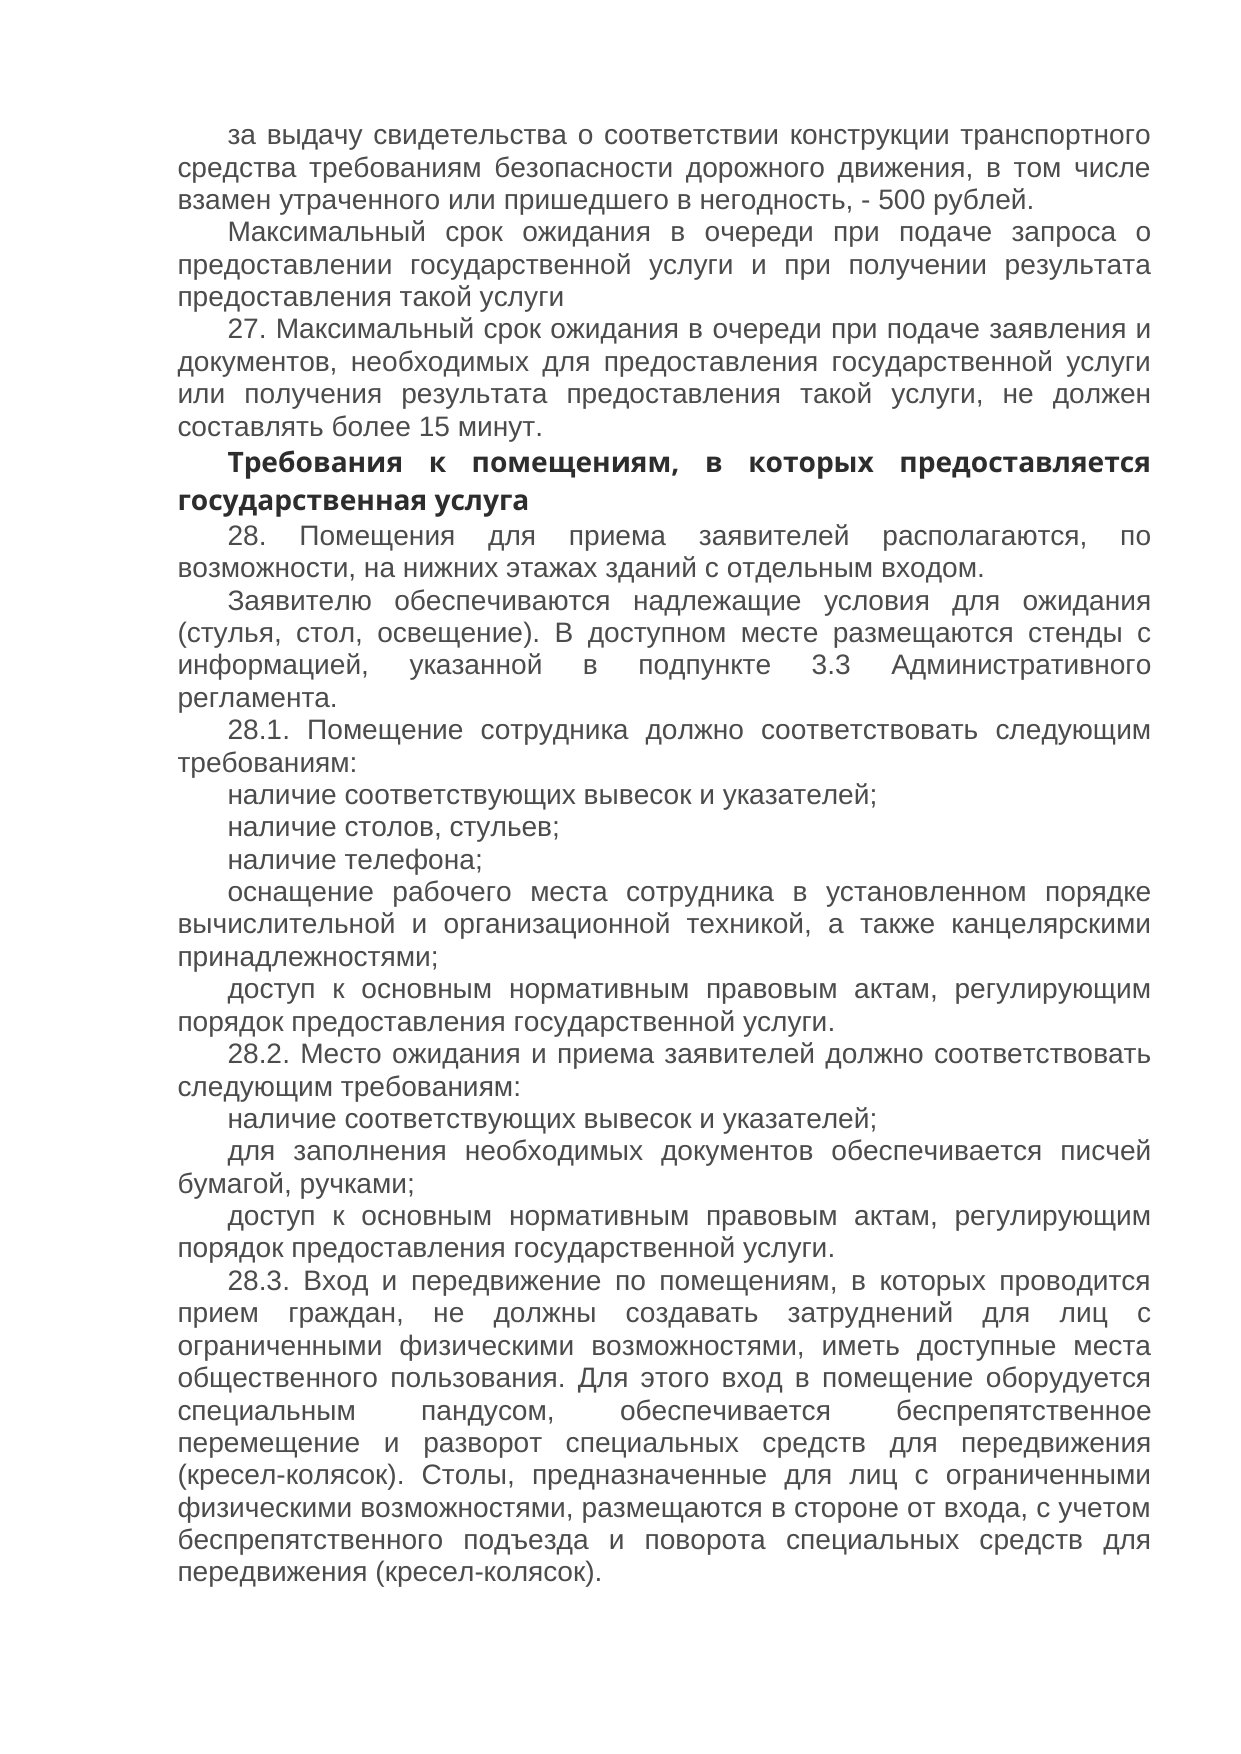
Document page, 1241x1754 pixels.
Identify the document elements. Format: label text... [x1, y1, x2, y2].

text наличие телефона; [177, 843, 1152, 875]
text наличие столов, стульев; [177, 810, 1152, 843]
text 27. Максимальный срок ожидания в очереди при подаче заявления и документов, необходимых для предоставления государственной услуги или получения результата предоставления такой услуги, не должен составлять более 15 минут. [177, 312, 1152, 442]
text Требования к помещениям, в которых предоставляется государственная услуга [177, 442, 1152, 519]
text 28. Помещения для приема заявителей располагаются, по возможности, на нижних этажах зданий с отдельным входом. [177, 519, 1152, 583]
text 28.3. Вход и передвижение по помещениям, в которых проводится прием граждан, не должны создавать затруднений для лиц с ограниченными физическими возможностями, иметь доступные места общественного пользования. Для этого вход в помещение оборудуется специальным пандусом, обеспечивается беспрепятственное перемещение и разворот специальных средств для передвижения (кресел-колясок). Столы, предназначенные для лиц с ограниченными физическими возможностями, размещаются в стороне от входа, с учетом беспрепятственного подъезда и поворота специальных средств для передвижения (кресел-колясок). [177, 1264, 1152, 1588]
text 28.2. Место ожидания и приема заявителей должно соответствовать следующим требованиям: [177, 1037, 1152, 1102]
text 28.1. Помещение сотрудника должно соответствовать следующим требованиям: [177, 713, 1152, 778]
text оснащение рабочего места сотрудника в установленном порядке вычислительной и организационной техникой, а также канцелярскими принадлежностями; [177, 875, 1152, 972]
text для заполнения необходимых документов обеспечивается писчей бумагой, ручками; [177, 1134, 1152, 1199]
text наличие соответствующих вывесок и указателей; [177, 1102, 1152, 1134]
text доступ к основным нормативным правовым актам, регулирующим порядок предоставления государственной услуги. [177, 1199, 1152, 1264]
text доступ к основным нормативным правовым актам, регулирующим порядок предоставления государственной услуги. [177, 972, 1152, 1037]
text Заявителю обеспечиваются надлежащие условия для ожидания (стулья, стол, освещение). В доступном месте размещаются стенды с информацией, указанной в подпункте 3.3 Административного регламента. [177, 583, 1152, 713]
text наличие соответствующих вывесок и указателей; [177, 778, 1152, 810]
text за выдачу свидетельства о соответствии конструкции транспортного средства требованиям безопасности дорожного движения, в том числе взамен утраченного или пришедшего в негодность, - 500 рублей. [177, 118, 1152, 215]
text Максимальный срок ожидания в очереди при подаче запроса о предоставлении государственной услуги и при получении результата предоставления такой услуги [177, 215, 1152, 312]
